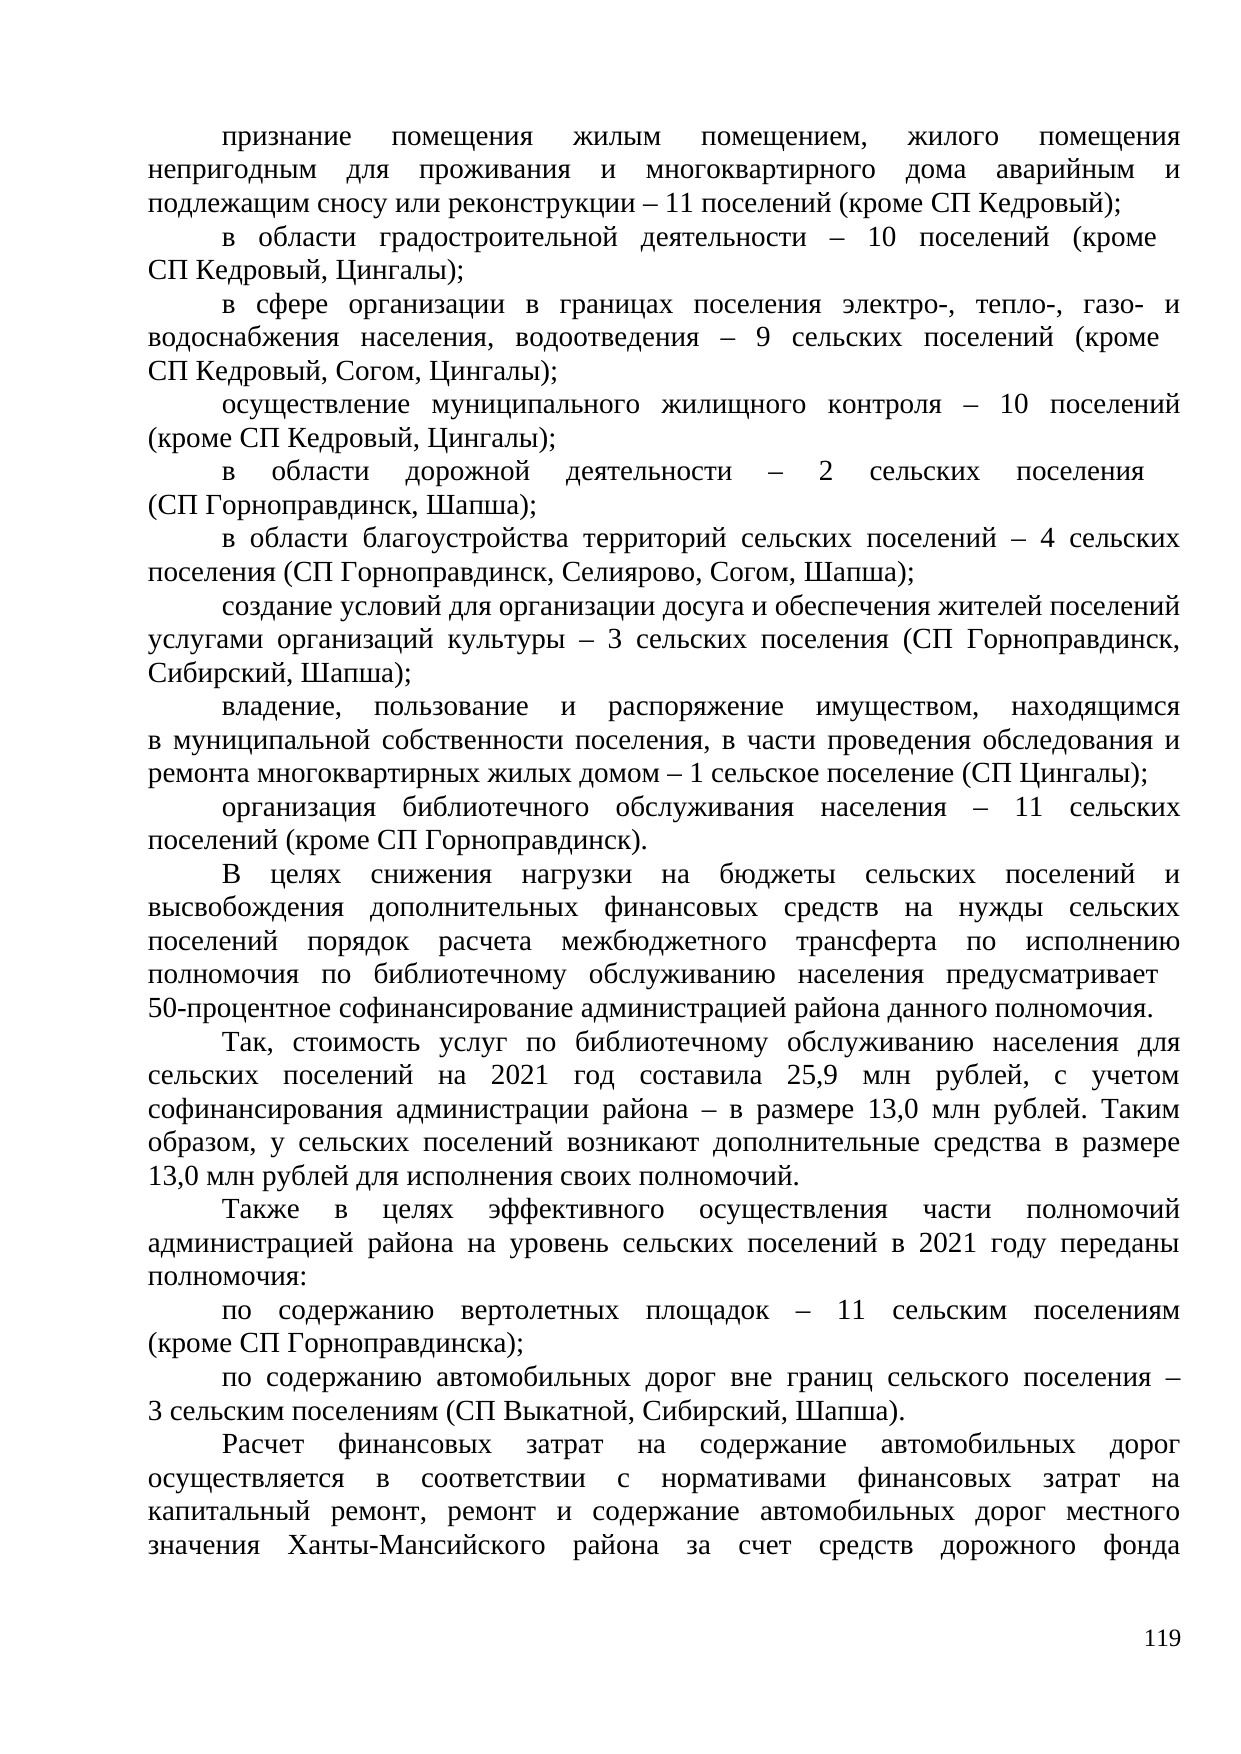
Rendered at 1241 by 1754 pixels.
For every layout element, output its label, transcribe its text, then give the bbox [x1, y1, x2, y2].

text в области благоустройства территорий сельских поселений – 4 сельских поселения (СП Горноправдинск, Селиярово, Согом, Шапша); [148, 521, 1181, 588]
text в области градостроительной деятельности – 10 поселений (кроме СП Кедровый, Цингалы); [148, 219, 1181, 286]
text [148, 1426, 1181, 1560]
text создание условий для организации досуга и обеспечения жителей поселений услугами организаций культуры – 3 сельских поселения (СП Горноправдинск, Сибирский, Шапша); [148, 588, 1181, 688]
text по содержанию автомобильных дорог вне границ сельского поселения – 3 сельским поселениям (СП Выкатной, Сибирский, Шапша). [148, 1359, 1181, 1426]
text в сфере организации в границах поселения электро-, тепло-, газо- и водоснабжения населения, водоотведения – 9 сельских поселений (кроме СП Кедровый, Согом, Цингалы); [148, 286, 1181, 386]
text в области дорожной деятельности – 2 сельских поселения (СП Горноправдинск, Шапша); [148, 453, 1181, 521]
text Так, стоимость услуг по библиотечному обслуживанию населения для сельских поселений на 2021 год составила 25,9 млн рублей, с учетом софинансирования администрации района – в размере 13,0 млн рублей. Таким образом, у сельских поселений возникают дополнительные средства в размере 13,0 млн рублей для исполнения своих полномочий. [148, 1024, 1181, 1191]
text владение, пользование и распоряжение имуществом, находящимся в муниципальной собственности поселения, в части проведения обследования и ремонта многоквартирных жилых домом – 1 сельское поселение (СП Цингалы); [148, 688, 1181, 789]
text организация библиотечного обслуживания населения – 11 сельских поселений (кроме СП Горноправдинск). [148, 789, 1181, 856]
text осуществление муниципального жилищного контроля – 10 поселений (кроме СП Кедровый, Цингалы); [148, 386, 1181, 453]
text В целях снижения нагрузки на бюджеты сельских поселений и высвобождения дополнительных финансовых средств на нужды сельских поселений порядок расчета межбюджетного трансферта по исполнению полномочия по библиотечному обслуживанию населения предусматривает 50-процентное софинансирование администрацией района данного полномочия. [148, 856, 1181, 1024]
text по содержанию вертолетных площадок – 11 сельским поселениям (кроме СП Горноправдинска); [148, 1292, 1181, 1359]
text Также в целях эффективного осуществления части полномочий администрацией района на уровень сельских поселений в 2021 году переданы полномочия: [148, 1191, 1181, 1292]
text признание помещения жилым помещением, жилого помещения непригодным для проживания и многоквартирного дома аварийным и подлежащим сносу или реконструкции – 11 поселений (кроме СП Кедровый); [148, 118, 1181, 219]
